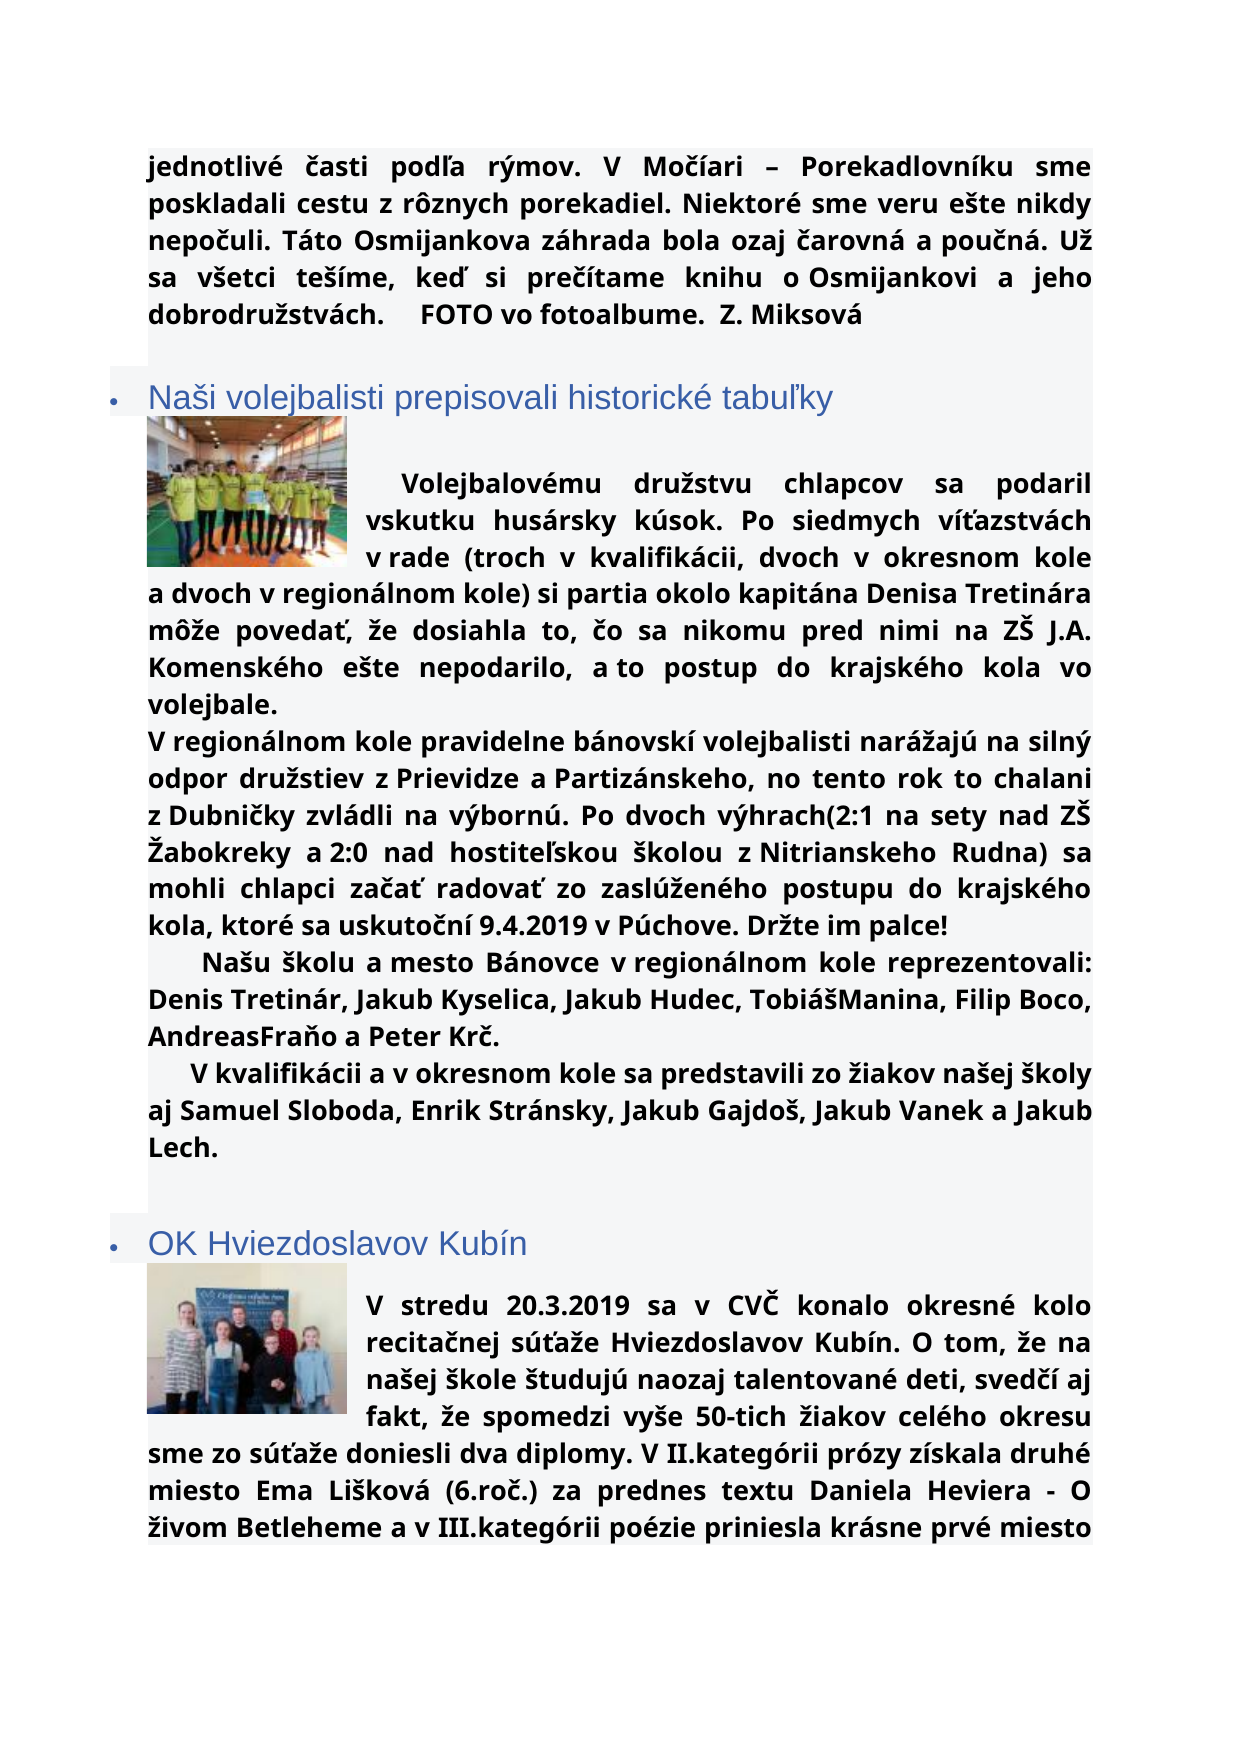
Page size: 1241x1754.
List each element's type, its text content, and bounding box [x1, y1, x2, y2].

text V regionálnom kole pravidelne bánovskí volejbalisti narážajú na silný odpor družstiev z Prievidze a Partizánskeho, no tento rok to chalani z Dubničky zvládli na výbornú. Po dvoch výhrach(2:1 na sety nad ZŠ Žabokreky a 2:0 nad hostiteľskou školou z Nitrianskeho Rudna) sa mohli chlapci začať radovať zo zaslúženého postupu do krajského kola, ktoré sa uskutoční 9.4.2019 v Púchove. Držte im palce! [148, 722, 1093, 944]
picture [146, 416, 347, 567]
text V kvalifikácii a v okresnom kole sa predstavili zo žiakov našej školy aj Samuel Sloboda, Enrik Stránsky, Jakub Gajdoš, Jakub Vanek a Jakub Lech. [148, 1054, 1093, 1165]
picture [146, 1263, 347, 1414]
list OK Hviezdoslavov Kubín [110, 1223, 1093, 1263]
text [148, 148, 1093, 332]
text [148, 1287, 1093, 1545]
list Naši volejbalisti prepisovali historické tabuľky [110, 377, 1093, 416]
text Volejbalovému družstvu chlapcov sa podaril vskutku husársky kúsok. Po siedmych víťazstvách v rade (troch v kvalifikácii, dvoch v okresnom kole a dvoch v regionálnom kole) si partia okolo kapitána Denisa Tretinára môže povedať, že dosiahla to, čo sa nikomu pred nimi na ZŠ J.A. Komenského ešte nepodarilo, a to postup do krajského kola vo volejbale. [148, 464, 1093, 722]
text Našu školu a mesto Bánovce v regionálnom kole reprezentovali: Denis Tretinár, Jakub Kyselica, Jakub Hudec, TobiášManina, Filip Boco, AndreasFraňo a Peter Krč. [148, 944, 1093, 1054]
